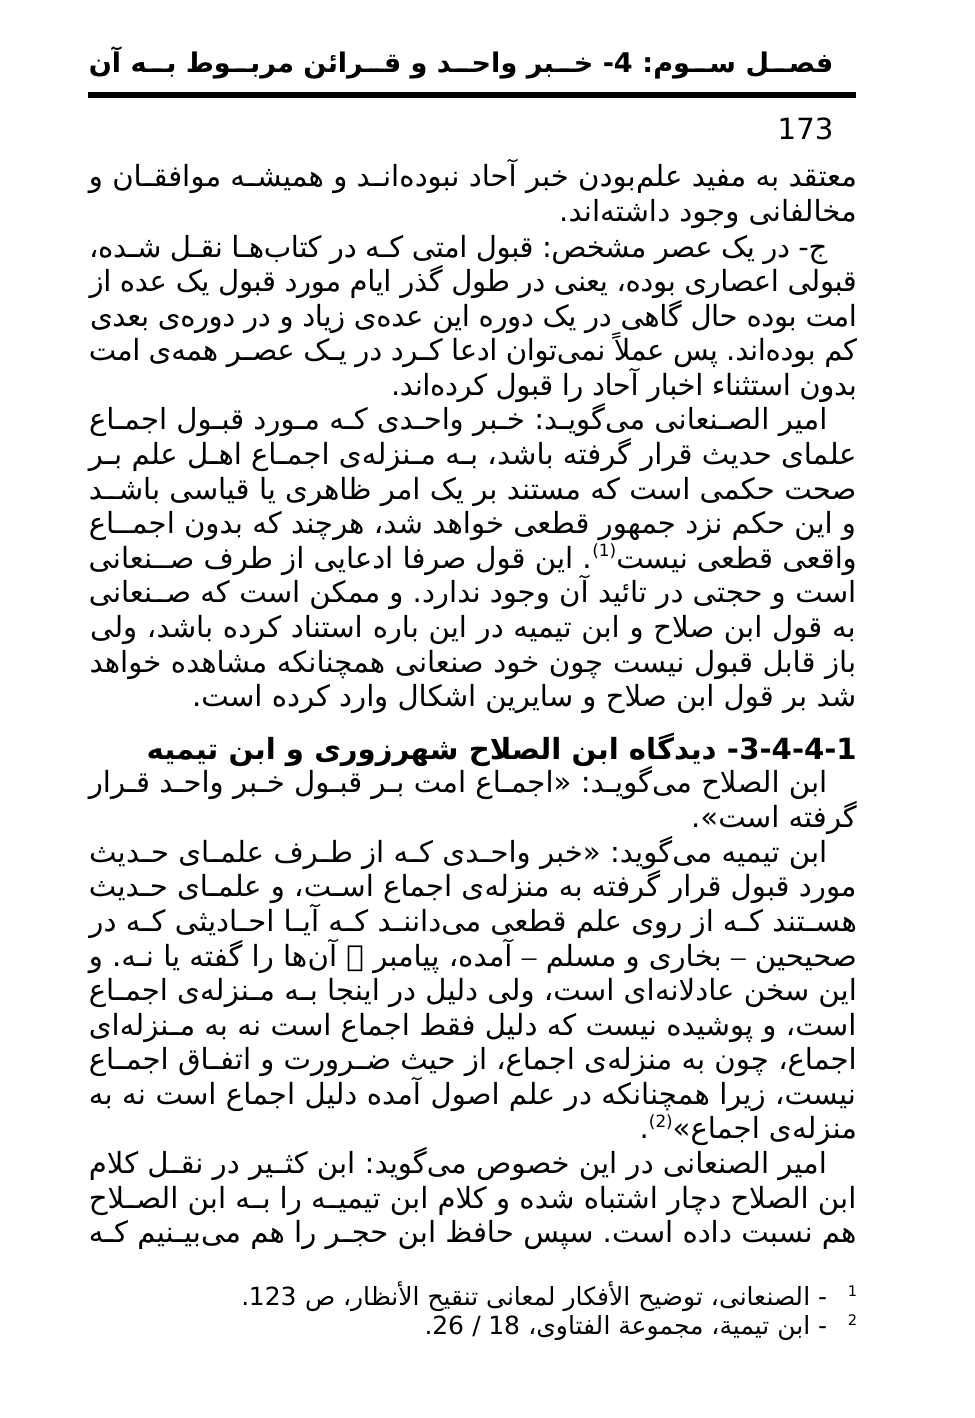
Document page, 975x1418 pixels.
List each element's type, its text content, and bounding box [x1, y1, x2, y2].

text ج- در یک عصر مشخص: قبول امتی که در کتاب‌ها نقل شده، قبولی اعصاری بوده، یعنی در طول گذر ایام مورد قبول یک عده از امت بوده حال گاهی در یک دوره این عده‌ی زیاد و در دوره‌ی بعدی کم بوده‌اند. پس عملاً نمی‌توان ادعا کرد در یک عصر همه‌ی امت بدون استثناء اخبار آحاد را قبول کرده‌اند. [89, 230, 857, 402]
text ابن تیمیه می‌گوید: «خبر واحدی که از طرف علمای حدیث مورد قبول قرار گرفته به منزله‌ی اجماع است، و علمای حدیث هستند که از روی علم قطعی می‌دانند که آیا احادیثی که در صحیحین – بخاری و مسلم – آمده، پیامبر آن‌ها را گفته یا نه. و این سخن عادلانه‌ای است، ولی دلیل در اینجا به منزله‌ی اجماع است، و پوشیده نیست که دلیل فقط اجماع است نه به منزله‌ای اجماع، چون به منزله‌ی اجماع، از حیث ضرورت و اتفاق اجماع نیست، زیرا همچنانکه در علم اصول آمده دلیل اجماع است نه به منزله‌ی اجماع»(). [89, 835, 857, 1146]
text 3-4-4-1- دیدگاه ابن الصلاح شهرزوری و ابن تیمیه [89, 733, 857, 766]
text ابن الصلاح می‌گوید: «اجماع امت بر قبول خبر واحد قرار گرفته است». [89, 766, 857, 834]
text امیر الصنعانی می‌گوید: خبر واحدی که مورد قبول اجماع علمای حدیث قرار گرفته باشد، به منزله‌ی اجماع اهل علم بر صحت حکمی است که مستند بر یک امر ظاهری یا قیاسی باشد و این حکم نزد جمهور قطعی خواهد شد، هرچند که بدون اجماع واقعی قطعی نیست(). این قول صرفا ادعایی از طرف صنعانی است و حجتی در تائید آن وجود ندارد. و ممکن است که صنعانی به قول ابن صلاح و ابن تیمیه در این باره استناد کرده باشد، ولی باز قابل قبول نیست چون خود صنعانی همچنانکه مشاهده خواهد شد بر قول ابن صلاح و سایرین اشکال وارد کرده است. [89, 403, 857, 713]
